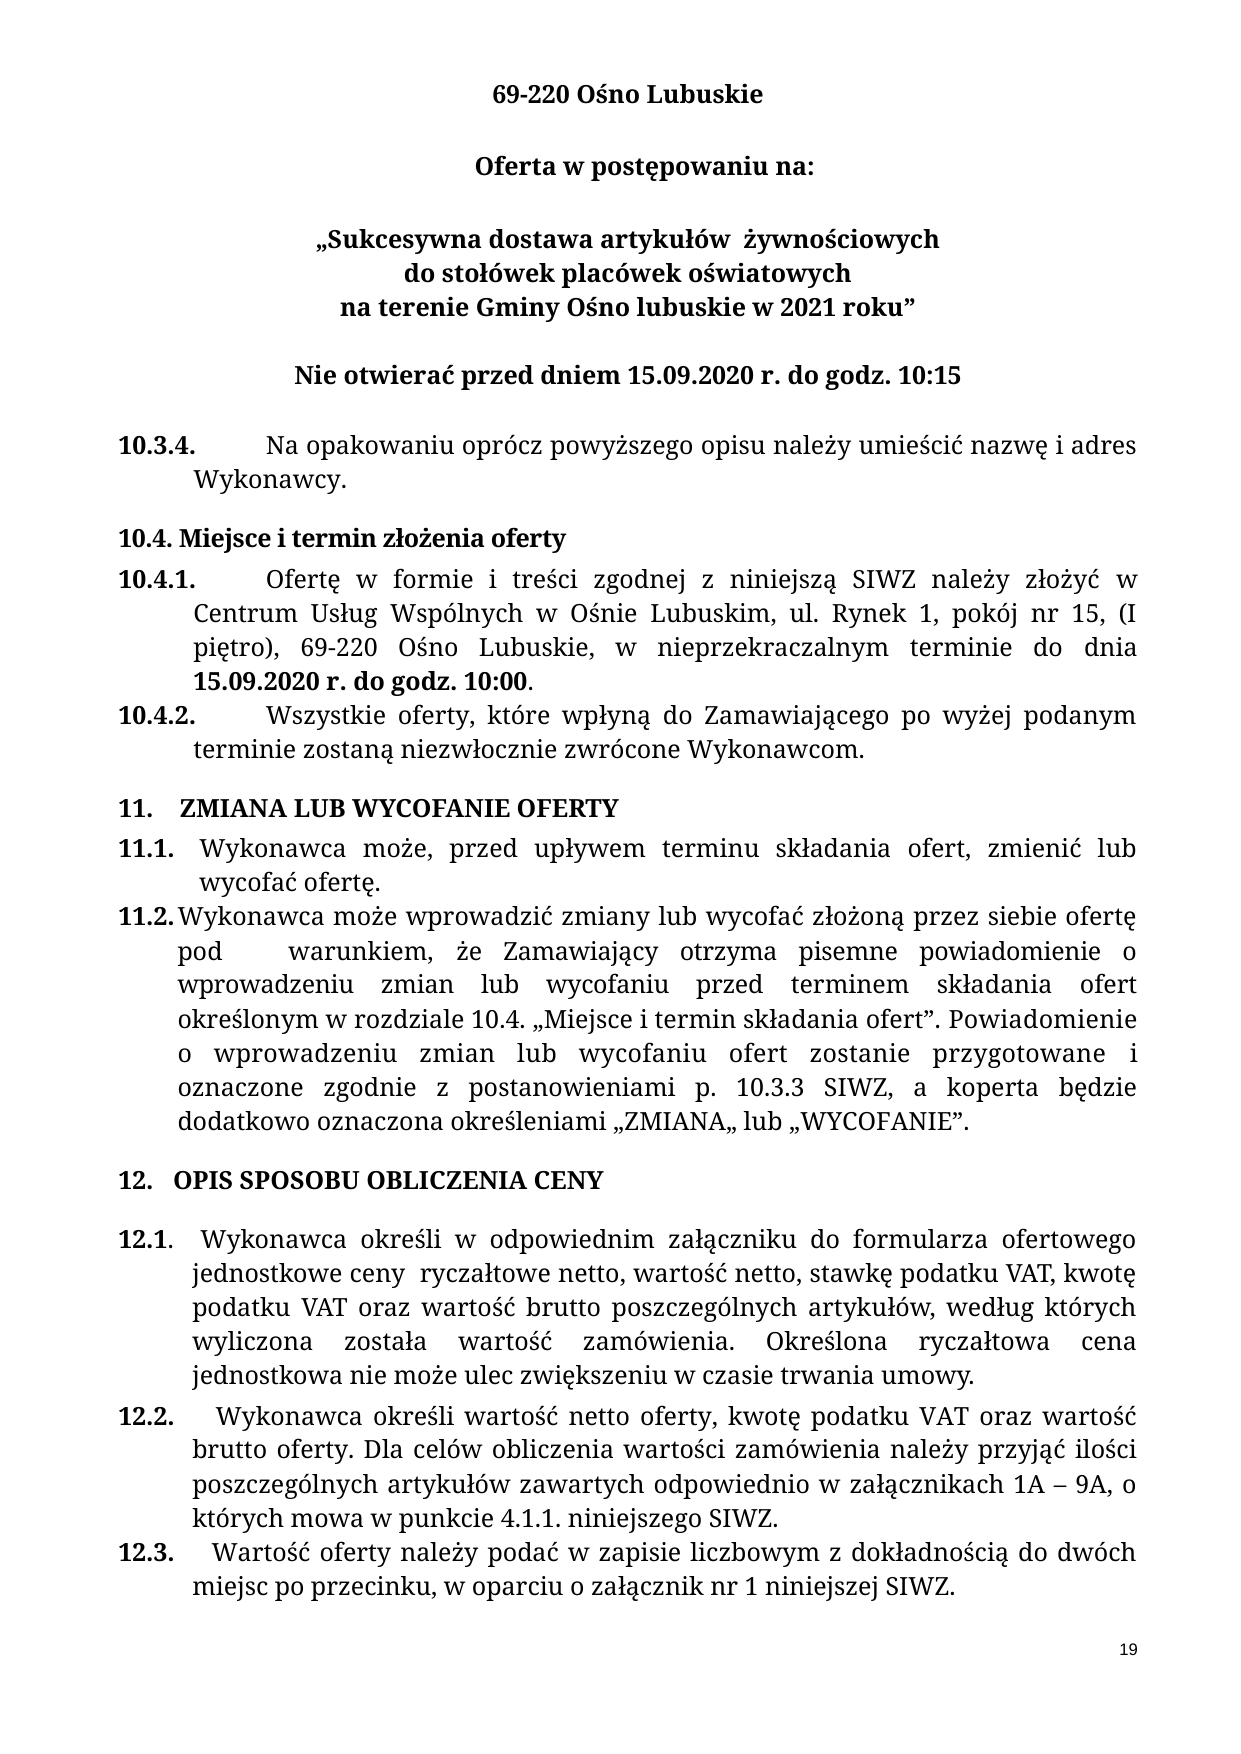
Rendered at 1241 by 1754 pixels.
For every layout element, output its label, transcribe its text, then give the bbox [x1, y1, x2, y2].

list Wszystkie oferty, które wpłyną do Zamawiającego po wyżej podanym terminie zostaną niezwłocznie zwrócone Wykonawcom. [118, 697, 1137, 766]
list Wykonawca może wprowadzić zmiany lub wycofać złożoną przez siebie ofertę pod warunkiem, że Zamawiający otrzyma pisemne powiadomienie o wprowadzeniu zmian lub wycofaniu przed terminem składania ofert określonym w rozdziale 10.4. „Miejsce i termin składania ofert”. Powiadomienie o wprowadzeniu zmian lub wycofaniu ofert zostanie przygotowane i oznaczone zgodnie z postanowieniami p. 10.3.3 SIWZ, a koperta będzie dodatkowo oznaczona określeniami „ZMIANA„ lub „WYCOFANIE”. [118, 899, 1137, 1137]
text 12.2. Wykonawca określi wartość netto oferty, kwotę podatku VAT oraz wartość brutto oferty. Dla celów obliczenia wartości zamówienia należy przyjąć ilości poszczególnych artykułów zawartych odpowiednio w załącznikach 1A – 9A, o których mowa w punkcie 4.1.1. niniejszego SIWZ. [118, 1398, 1137, 1534]
subtitle 11. ZMIANA LUB WYCOFANIE OFERTY [118, 791, 1137, 825]
list Ofertę w formie i treści zgodnej z niniejszą SIWZ należy złożyć w Centrum Usług Wspólnych w Ośnie Lubuskim, ul. Rynek 1, pokój nr 15, (I piętro), 69-220 Ośno Lubuskie, w nieprzekraczalnym terminie do dnia 15.09.2020 r. do godz. 10:00. [118, 561, 1137, 697]
list Nie otwierać przed dniem 15.09.2020 r. do godz. 10:15 [118, 358, 1137, 392]
text „Sukcesywna dostawa artykułów żywnościowych [118, 221, 1137, 255]
text na terenie Gminy Ośno lubuskie w 2021 roku” [118, 289, 1137, 323]
subtitle 12. OPIS SPOSOBU OBLICZENIA CENY [118, 1162, 1137, 1197]
subtitle 10.4. Miejsce i termin złożenia oferty [118, 521, 1137, 555]
text 12.3. Wartość oferty należy podać w zapisie liczbowym z dokładnością do dwóch miejsc po przecinku, w oparciu o załącznik nr 1 niniejszej SIWZ. [118, 1534, 1137, 1602]
list Oferta w postępowaniu na: [474, 149, 1137, 183]
text do stołówek placówek oświatowych [118, 255, 1137, 289]
list Na opakowaniu oprócz powyższego opisu należy umieścić nazwę i adres Wykonawcy. [118, 428, 1137, 496]
subtitle 12.1. Wykonawca określi w odpowiednim załączniku do formularza ofertowego jednostkowe ceny ryczałtowe netto, wartość netto, stawkę podatku VAT, kwotę podatku VAT oraz wartość brutto poszczególnych artykułów, według których wyliczona została wartość zamówienia. Określona ryczałtowa cena jednostkowa nie może ulec zwiększeniu w czasie trwania umowy. [118, 1222, 1137, 1392]
list 69-220 Ośno Lubuskie [118, 77, 1137, 111]
list Wykonawca może, przed upływem terminu składania ofert, zmienić lub wycofać ofertę. [118, 831, 1137, 899]
